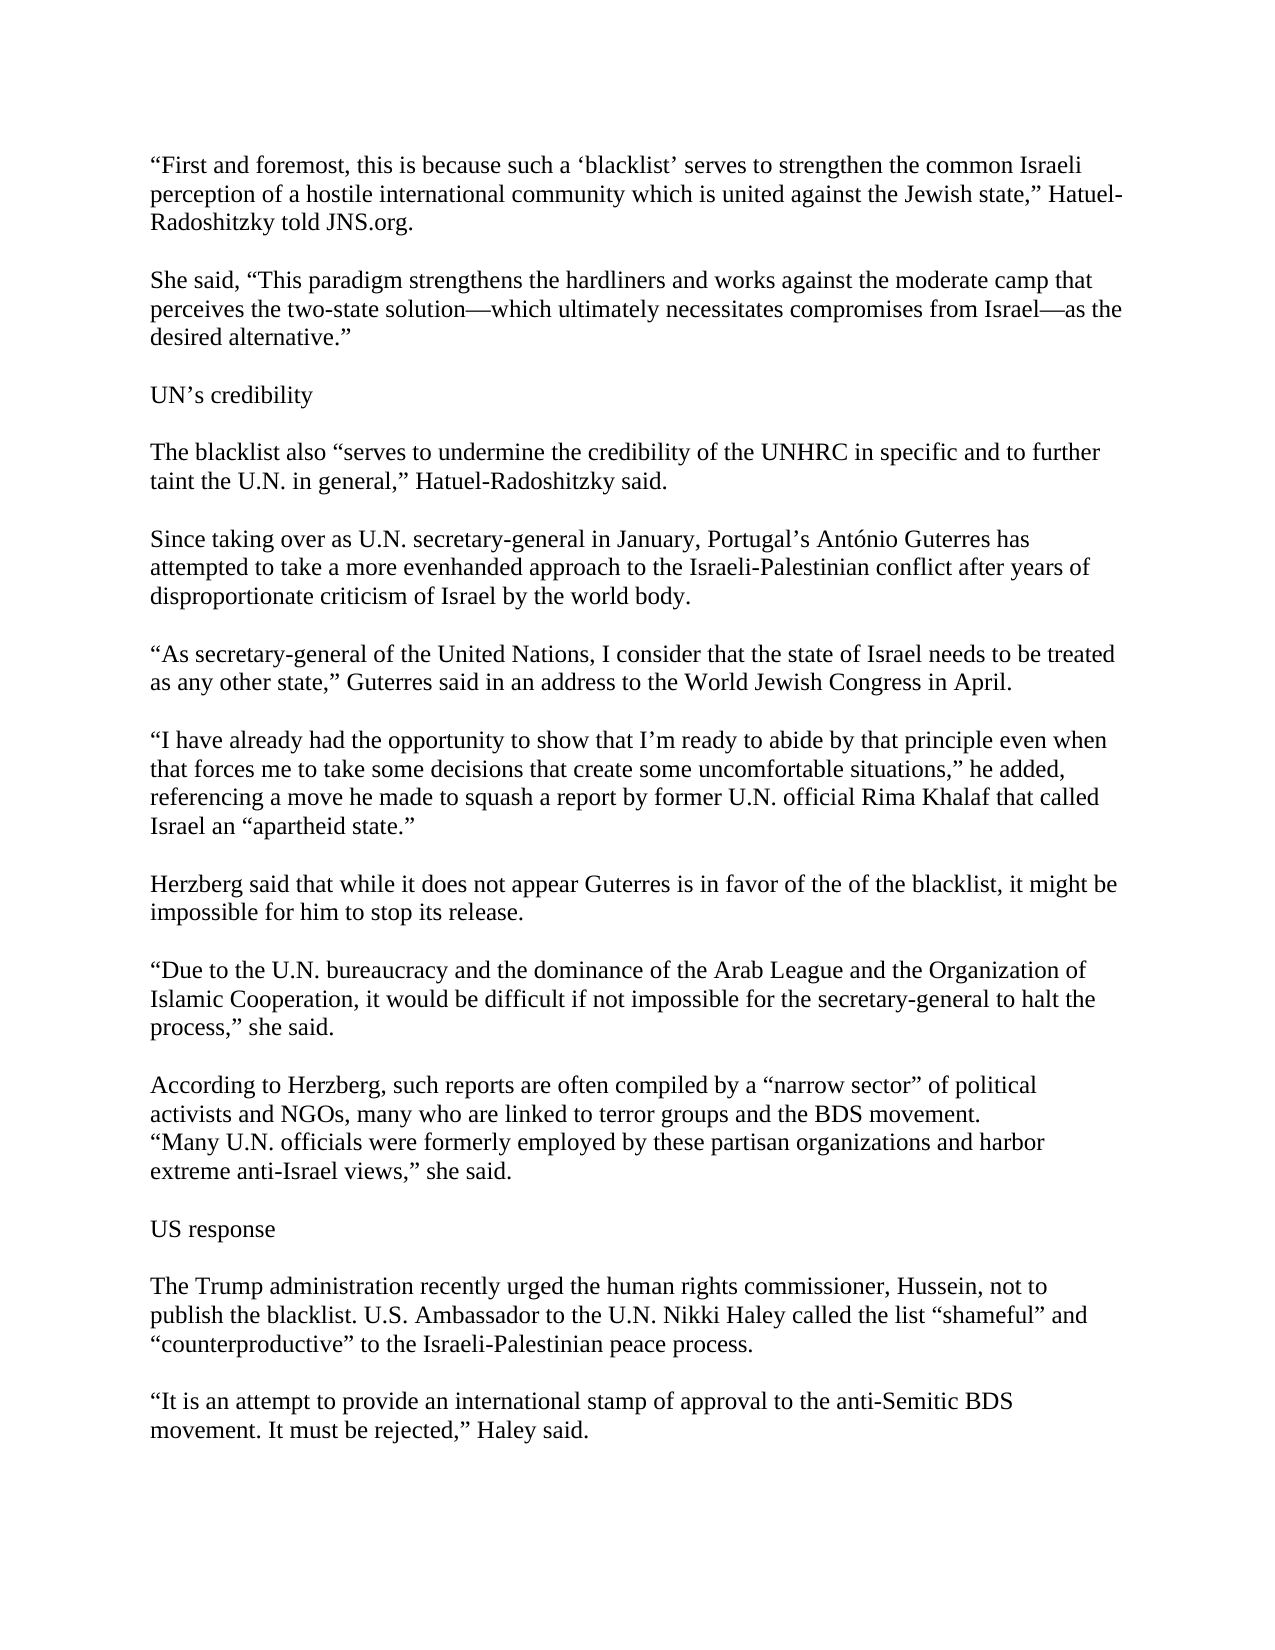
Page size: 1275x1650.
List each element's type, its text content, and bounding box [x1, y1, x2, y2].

text “I have already had the opportunity to show that I’m ready to abide by that principle even when that forces me to take some decisions that create some uncomfortable situations,” he added, referencing a move he made to squash a report by former U.N. official Rima Khalaf that called Israel an “apartheid state.” [150, 725, 1125, 840]
text According to Herzberg, such reports are often compiled by a “narrow sector” of political activists and NGOs, many who are linked to terror groups and the BDS movement. [150, 1070, 1125, 1127]
text “Due to the U.N. bureaucracy and the dominance of the Arab League and the Organization of Islamic Cooperation, it would be difficult if not impossible for the secretary-general to halt the process,” she said. [150, 955, 1125, 1041]
text UN’s credibility [150, 380, 1125, 409]
text The blacklist also “serves to undermine the credibility of the UNHRC in specific and to further taint the U.N. in general,” Hatuel-Radoshitzky said. [150, 437, 1125, 495]
text “First and foremost, this is because such a ‘blacklist’ serves to strengthen the common Israeli perception of a hostile international community which is united against the Jewish state,” Hatuel-Radoshitzky told JNS.org. [150, 150, 1125, 236]
text US response [150, 1214, 1125, 1242]
text “It is an attempt to provide an international stamp of approval to the anti-Semitic BDS movement. It must be rejected,” Haley said. [150, 1386, 1125, 1444]
text Since taking over as U.N. secretary-general in January, Portugal’s António Guterres has attempted to take a more evenhanded approach to the Israeli-Palestinian conflict after years of disproportionate criticism of Israel by the world body. [150, 524, 1125, 610]
text “As secretary-general of the United Nations, I consider that the state of Israel needs to be treated as any other state,” Guterres said in an address to the World Jewish Congress in April. [150, 639, 1125, 696]
text She said, “This paradigm strengthens the hardliners and works against the moderate camp that perceives the two-state solution—which ultimately necessitates compromises from Israel—as the desired alternative.” [150, 265, 1125, 351]
text Herzberg said that while it does not appear Guterres is in favor of the of the blacklist, it might be impossible for him to stop its release. [150, 869, 1125, 926]
text “Many U.N. officials were formerly employed by these partisan organizations and harbor extreme anti-Israel views,” she said. [150, 1127, 1125, 1185]
text The Trump administration recently urged the human rights commissioner, Hussein, not to publish the blacklist. U.S. Ambassador to the U.N. Nikki Haley called the list “shameful” and “counterproductive” to the Israeli-Palestinian peace process. [150, 1271, 1125, 1357]
